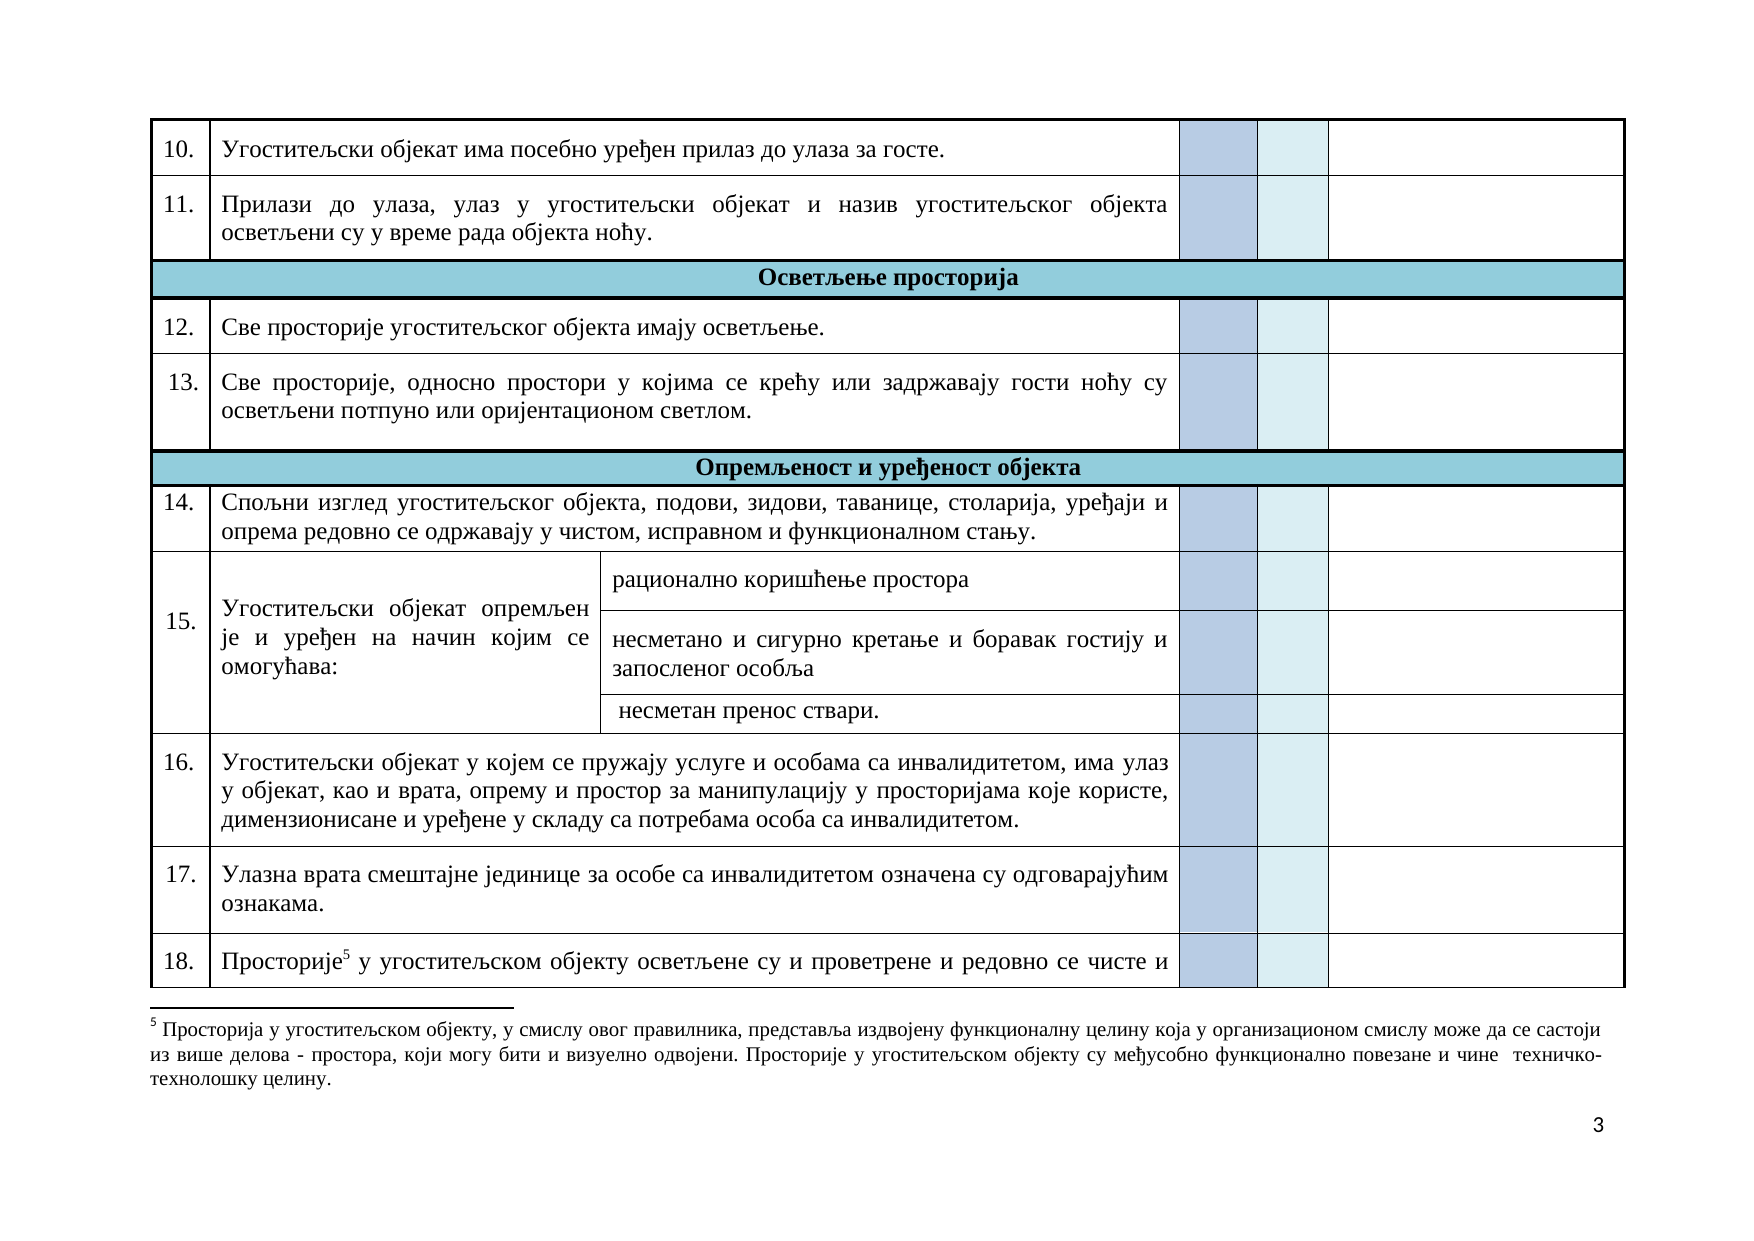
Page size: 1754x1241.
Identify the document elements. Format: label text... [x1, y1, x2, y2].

table_cell Осветљење просторија [153, 262, 1623, 296]
table_cell 11. [153, 176, 209, 259]
table_cell [1329, 300, 1623, 353]
table_cell Угоститељски објекат у којем се пружају услуге и особама са инвалидитетом, има улаз у објекат, као и врата, опрему и простор за манипулацију у просторијама које користе, димензионисане и уређене у складу са потребама особа са инвалидитетом. [211, 734, 1179, 846]
table_cell [1258, 176, 1328, 259]
table_cell [1258, 695, 1328, 733]
table_cell Опремљеност и уређеност објекта [153, 453, 1623, 484]
table_cell [1180, 354, 1257, 449]
table_cell [1258, 552, 1328, 610]
table_cell 10. [153, 121, 209, 175]
table_cell [1329, 552, 1623, 610]
table_cell [1329, 487, 1623, 551]
table_cell [1180, 487, 1257, 551]
table_cell [1258, 734, 1328, 846]
table_cell [1329, 176, 1623, 259]
table_cell [1329, 734, 1623, 846]
table_cell 15. [153, 552, 209, 733]
table_cell несметано и сигурно кретање и боравак гостију и запосленог особља [601, 611, 1179, 694]
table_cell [211, 934, 1179, 987]
table_cell [1329, 121, 1623, 175]
table_cell [1258, 934, 1328, 987]
table_cell [1258, 611, 1328, 694]
table_cell [1329, 934, 1623, 987]
table_cell [1180, 611, 1257, 694]
table_cell [1180, 121, 1257, 175]
table_cell [1258, 354, 1328, 449]
table_cell 16. [153, 734, 209, 846]
table_cell Улазна врата смештајне јединице за особе са инвалидитетом означена су одговарајућим ознакама. [211, 847, 1179, 932]
table_cell Угоститељски објекат опремљен је и уређен на начин којим се омогућава: [211, 552, 600, 733]
table_cell 18. [153, 934, 209, 987]
table_cell 14. [153, 487, 209, 551]
table_cell Угоститељски објекат има посебно уређен прилаз до улаза за госте. [211, 121, 1179, 175]
table_cell рационално коришћење простора [601, 552, 1179, 610]
table_cell несметан пренос ствари. [601, 695, 1179, 733]
table_cell [1180, 934, 1257, 987]
table_cell [1180, 552, 1257, 610]
table_cell Прилази до улаза, улаз у угоститељски објекат и назив угоститељског објекта осветљени су у време рада објекта ноћу. [211, 176, 1179, 259]
table_cell 13. [153, 354, 209, 449]
table_cell [1329, 847, 1623, 932]
table_cell [1329, 354, 1623, 449]
table_cell [1180, 300, 1257, 353]
table_cell [1180, 847, 1257, 932]
table_cell 17. [153, 847, 209, 932]
table_cell [1258, 121, 1328, 175]
table_cell [1258, 487, 1328, 551]
table_cell [1329, 611, 1623, 694]
table_cell [1258, 300, 1328, 353]
table_cell [1258, 847, 1328, 932]
table_cell 12. [153, 300, 209, 353]
table_cell [1180, 695, 1257, 733]
table_cell Све просторије угоститељског објекта имају осветљење. [211, 300, 1179, 353]
table_cell [1180, 176, 1257, 259]
table_cell Све просторије, односно простори у којима се крећу или задржавају гости ноћу су осветљени потпуно или оријентационом светлом. [211, 354, 1179, 449]
table_cell Спољни изглед угоститељског објекта, подови, зидови, таванице, столарија, уређаји и опрема редовно се одржавају у чистом, исправном и функционалном стању. [211, 487, 1179, 551]
table_cell [1329, 695, 1623, 733]
table_cell [1180, 734, 1257, 846]
